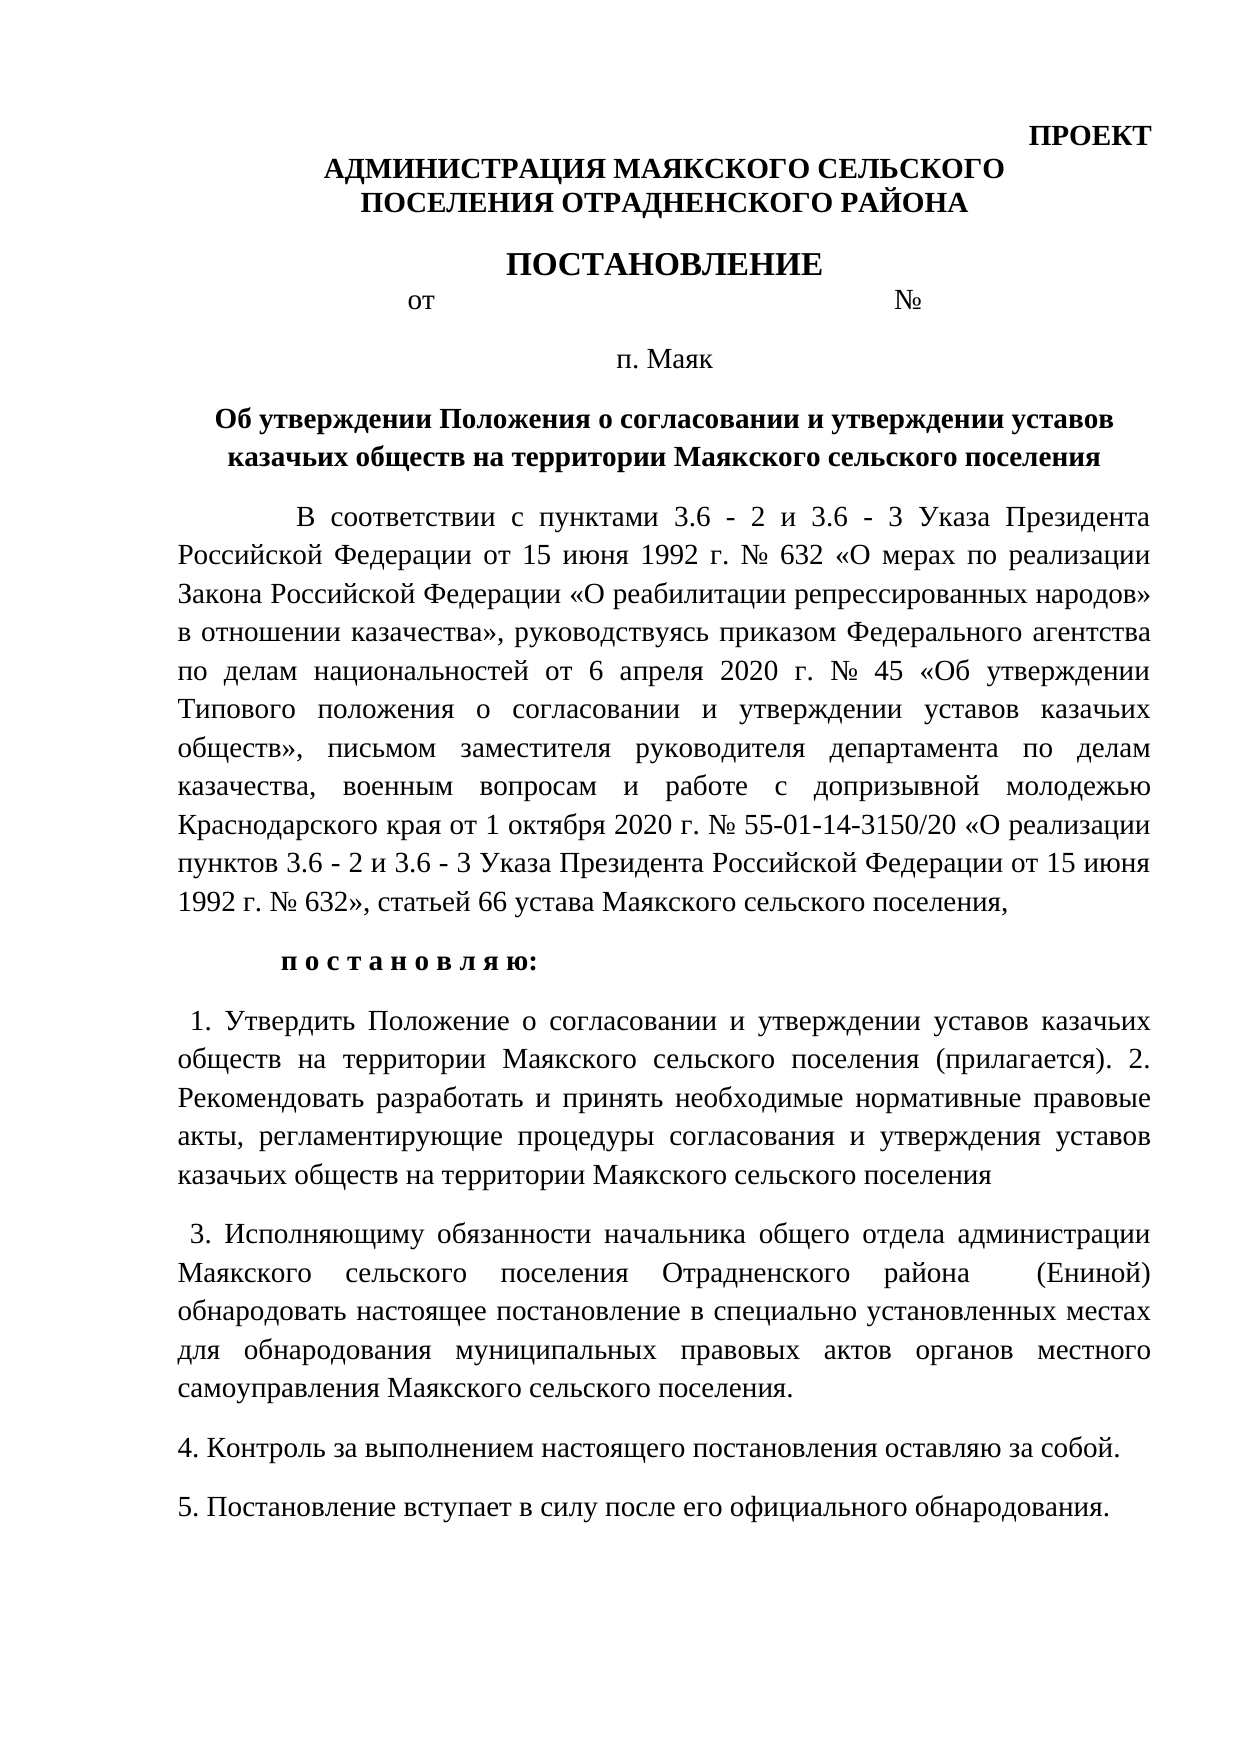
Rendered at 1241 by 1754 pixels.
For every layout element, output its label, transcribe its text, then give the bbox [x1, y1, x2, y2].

text 3. Исполняющиму обязанности начальника общего отдела администрации Маякского сельского поселения Отрадненского района (Ениной) обнародовать настоящее постановление в специально установленных местах для обнародования муниципальных правовых актов органов местного самоуправления Маякского сельского поселения. [177, 1216, 1152, 1404]
text В соответствии с пунктами 3.6 - 2 и 3.6 - 3 Указа Президента Российской Федерации от 15 июня 1992 г. № 632 «О мерах по реализации Закона Российской Федерации «О реабилитации репрессированных народов» в отношении казачества», руководствуясь приказом Федерального агентства по делам национальностей от 6 апреля 2020 г. № 45 «Об утверждении Типового положения о согласовании и утверждении уставов казачьих обществ», письмом заместителя руководителя департамента по делам казачества, военным вопросам и работе с допризывной молодежью Краснодарского края от 1 октября 2020 г. № 55-01-14-3150/20 «О реализации пунктов 3.6 - 2 и 3.6 - 3 Указа Президента Российской Федерации от 15 июня 1992 г. № 632», статьей 66 устава Маякского сельского поселения, [177, 499, 1152, 918]
text 1. Утвердить Положение о согласовании и утверждении уставов казачьих обществ на территории Маякского сельского поселения (прилагается). 2. Рекомендовать разработать и принять необходимые нормативные правовые акты, регламентирующие процедуры согласования и утверждения уставов казачьих обществ на территории Маякского сельского поселения [177, 1003, 1152, 1191]
text АДМИНИСТРАЦИЯ МАЯКСКОГО СЕЛЬСКОГО [177, 152, 1152, 185]
text 5. Постановление вступает в силу после его официального обнародования. [177, 1489, 1152, 1523]
text от № [177, 282, 1152, 316]
text ПРОЕКТ [177, 118, 1152, 152]
text Об утверждении Положения о согласовании и утверждении уставов казачьих обществ на территории Маякского сельского поселения [177, 401, 1152, 473]
text п о с т а н о в л я ю: [177, 943, 1152, 977]
text 4. Контроль за выполнением настоящего постановления оставляю за собой. [177, 1430, 1152, 1463]
text ПОСЕЛЕНИЯ ОТРАДНЕНСКОГО РАЙОНА [177, 185, 1152, 219]
text ПОСТАНОВЛЕНИЕ [177, 244, 1152, 282]
text п. Маяк [177, 341, 1152, 375]
